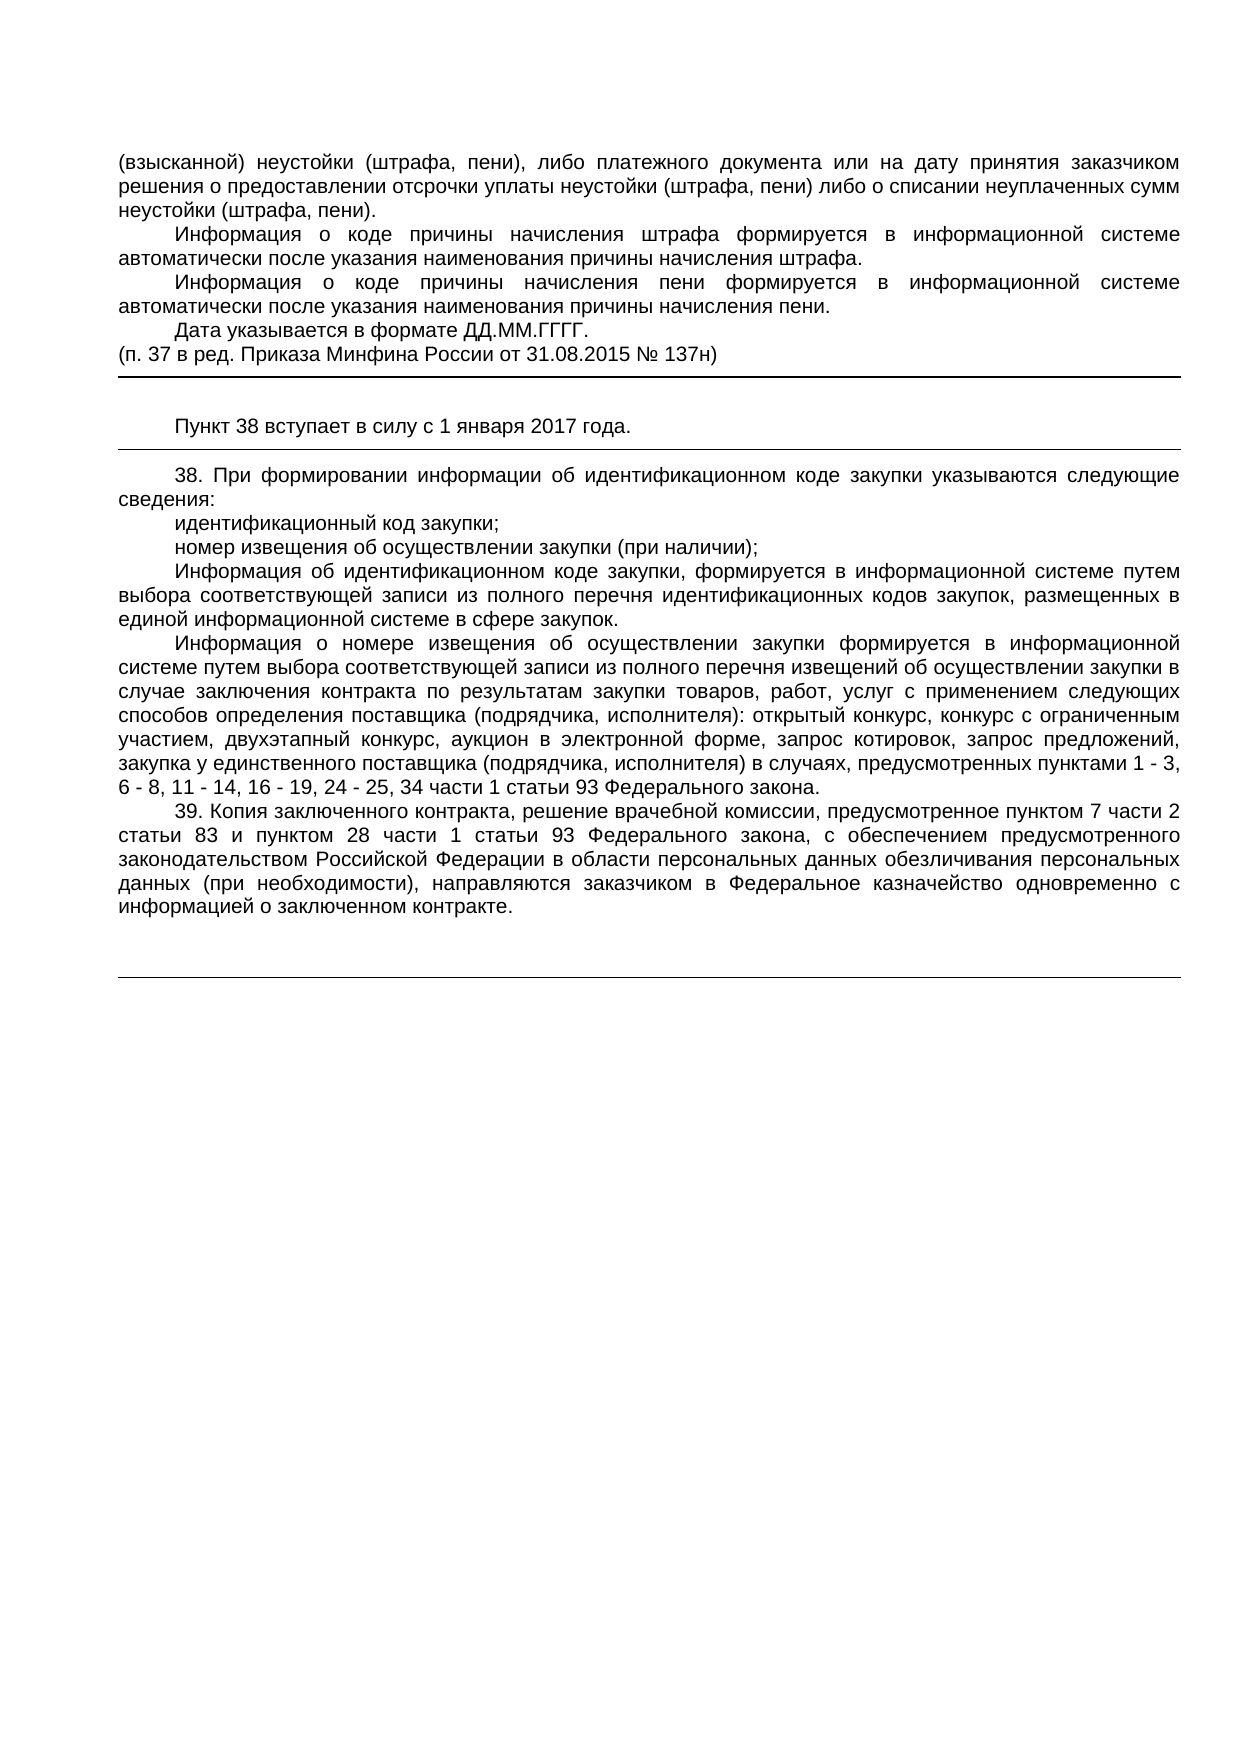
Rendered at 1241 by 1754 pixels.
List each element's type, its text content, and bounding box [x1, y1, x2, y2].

text идентификационный код закупки; [118, 511, 1181, 535]
text 38. При формировании информации об идентификационном коде закупки указываются следующие сведения: [118, 463, 1181, 511]
text Информация о номере извещения об осуществлении закупки формируется в информационной системе путем выбора соответствующей записи из полного перечня извещений об осуществлении закупки в случае заключения контракта по результатам закупки товаров, работ, услуг с применением следующих способов определения поставщика (подрядчика, исполнителя): открытый конкурс, конкурс с ограниченным участием, двухэтапный конкурс, аукцион в электронной форме, запрос котировок, запрос предложений, закупка у единственного поставщика (подрядчика, исполнителя) в случаях, предусмотренных пунктами 1 - 3, 6 - 8, 11 - 14, 16 - 19, 24 - 25, 34 части 1 статьи 93 Федерального закона. [118, 631, 1181, 798]
text Информация о коде причины начисления пени формируется в информационной системе автоматически после указания наименования причины начисления пени. [118, 270, 1181, 318]
text Информация о коде причины начисления штрафа формируется в информационной системе автоматически после указания наименования причины начисления штрафа. [118, 222, 1181, 270]
text 39. Копия заключенного контракта, решение врачебной комиссии, предусмотренное пунктом 7 части 2 статьи 83 и пунктом 28 части 1 статьи 93 Федерального закона, с обеспечением предусмотренного законодательством Российской Федерации в области персональных данных обезличивания персональных данных (при необходимости), направляются заказчиком в Федеральное казначейство одновременно с информацией о заключенном контракте. [118, 798, 1181, 918]
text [118, 150, 1181, 222]
text Дата указывается в формате ДД.ММ.ГГГГ. [118, 318, 1181, 342]
text Пункт 38 вступает в силу с 1 января 2017 года. [118, 414, 1181, 438]
text (п. 37 в ред. Приказа Минфина России от 31.08.2015 № 137н) [118, 342, 1181, 366]
text номер извещения об осуществлении закупки (при наличии); [118, 535, 1181, 559]
text Информация об идентификационном коде закупки, формируется в информационной системе путем выбора соответствующей записи из полного перечня идентификационных кодов закупок, размещенных в единой информационной системе в сфере закупок. [118, 559, 1181, 631]
